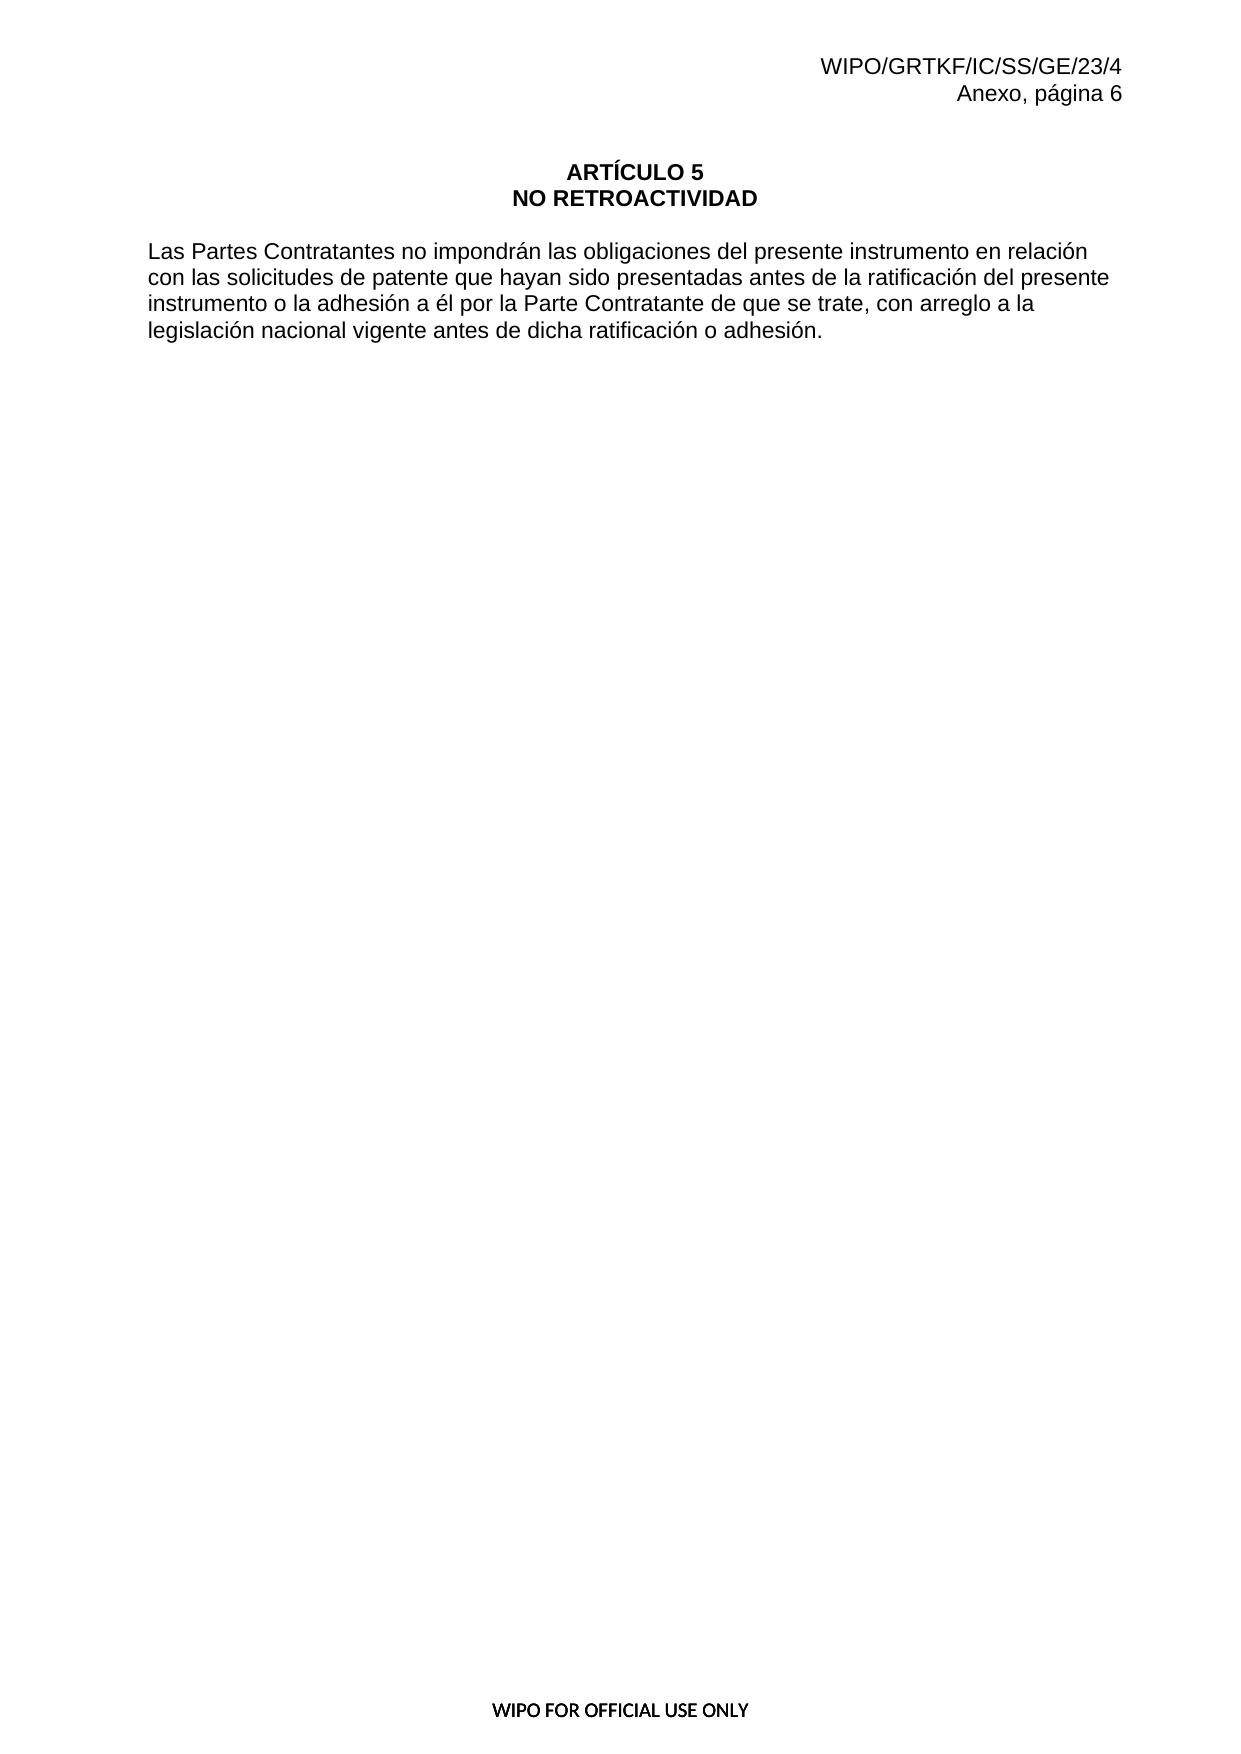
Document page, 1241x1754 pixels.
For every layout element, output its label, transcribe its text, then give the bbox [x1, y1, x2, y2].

text NO RETROACTIVIDAD [148, 185, 1122, 211]
text Las Partes Contratantes no impondrán las obligaciones del presente instrumento en relación con las solicitudes de patente que hayan sido presentadas antes de la ratificación del presente instrumento o la adhesión a él por la Parte Contratante de que se trate, con arreglo a la legislación nacional vigente antes de dicha ratificación o adhesión. [148, 238, 1122, 343]
text ARTÍCULO 5 [148, 158, 1122, 185]
